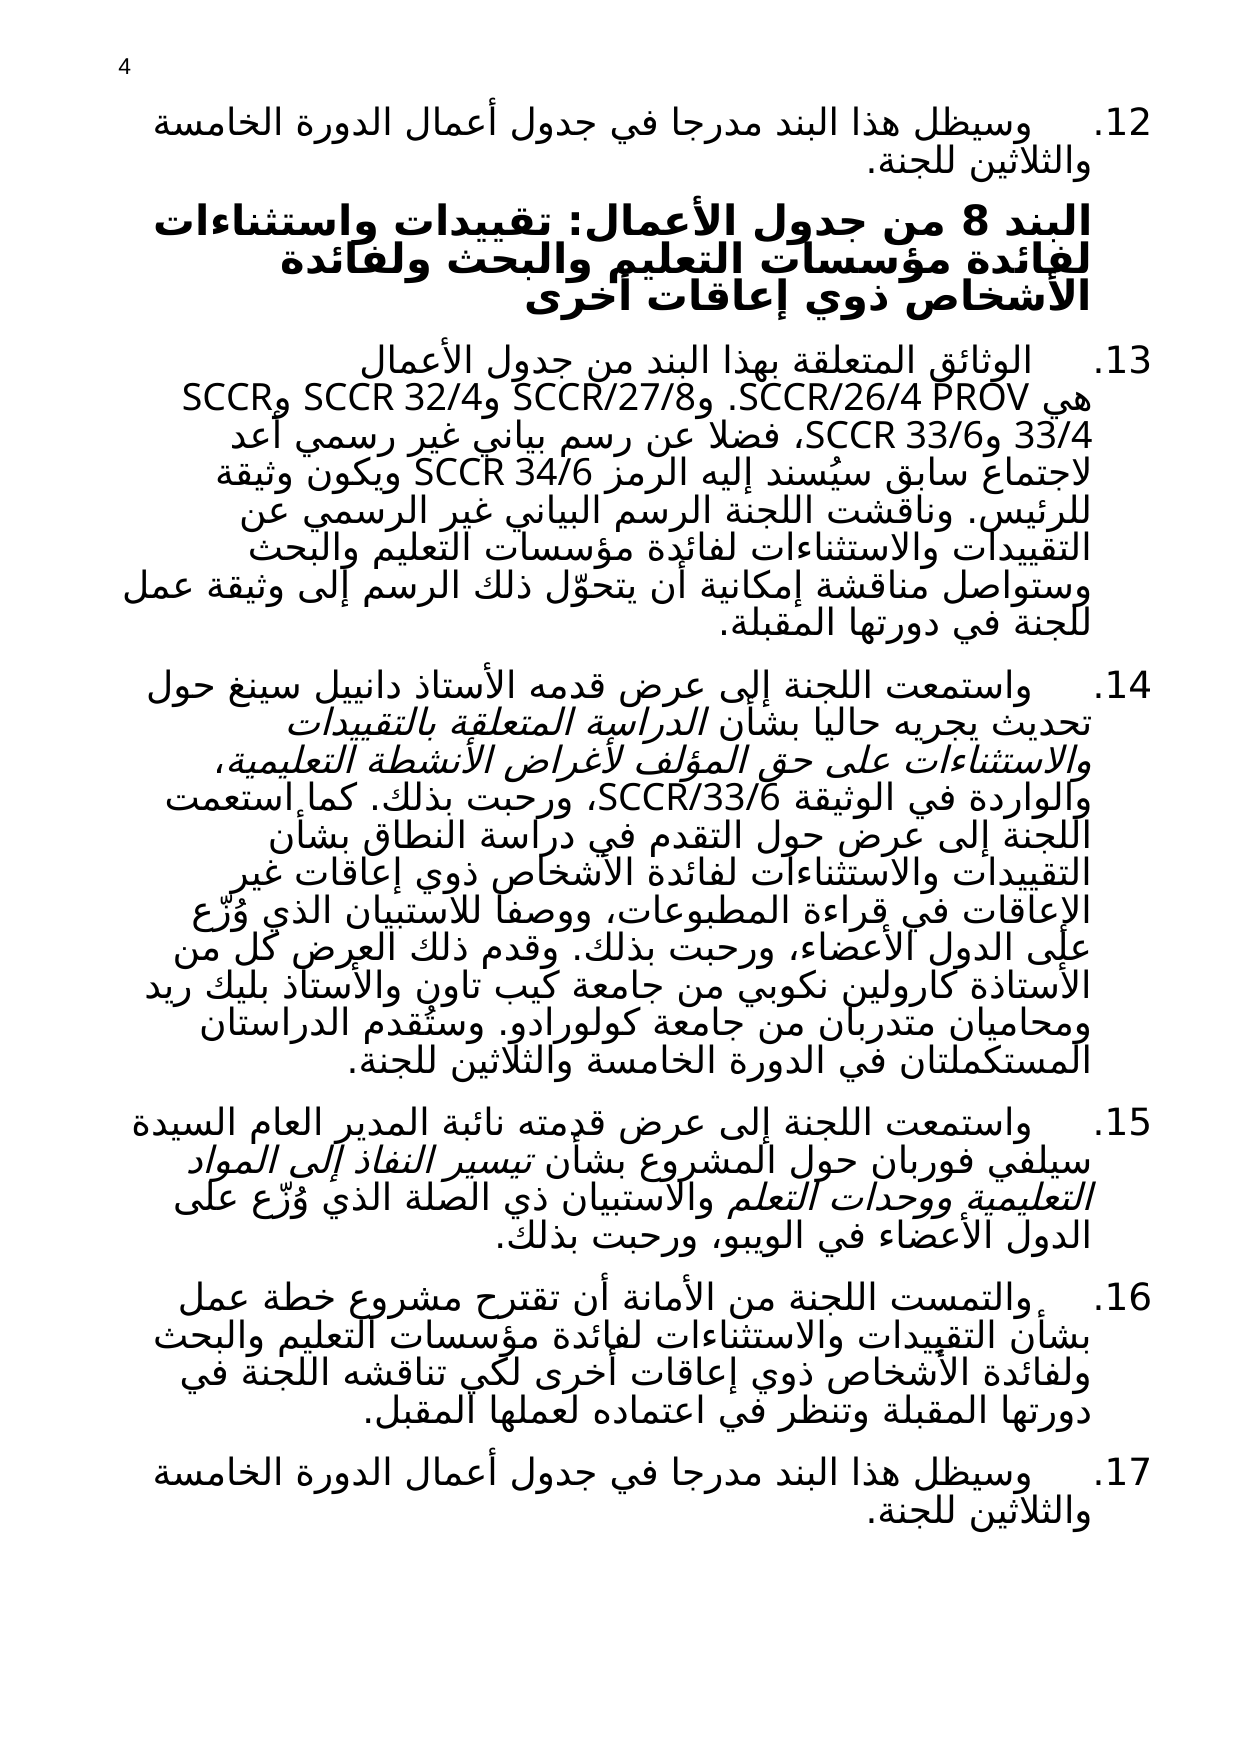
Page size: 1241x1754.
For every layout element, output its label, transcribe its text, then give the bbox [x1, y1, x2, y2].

list واستمعت اللجنة إلى عرض قدمته نائبة المدير العام السيدة سيلفي فوربان حول المشروع بشأن تيسير النفاذ إلى المواد التعليمية ووحدات التعلم والاستبيان ذي الصلة الذي وُزّع على الدول الأعضاء في الويبو، ورحبت بذلك. [118, 1106, 1092, 1256]
list وسيظل هذا البند مدرجا في جدول أعمال الدورة الخامسة والثلاثين للجنة. [118, 1456, 1092, 1531]
list وسيظل هذا البند مدرجا في جدول أعمال الدورة الخامسة والثلاثين للجنة. [118, 106, 1092, 181]
list الوثائق المتعلقة بهذا البند من جدول الأعمال هي SCCR/26/4 PROV. وSCCR/27/8 وSCCR 32/4 وSCCR 33/4 وSCCR 33/6، فضلا عن رسم بياني غير رسمي أعد لاجتماع سابق سيُسند إليه الرمز SCCR 34/6 ويكون وثيقة للرئيس. وناقشت اللجنة الرسم البياني غير الرسمي عن التقييدات والاستثناءات لفائدة مؤسسات التعليم والبحث وستواصل مناقشة إمكانية أن يتحوّل ذلك الرسم إلى وثيقة عمل للجنة في دورتها المقبلة. [118, 343, 1092, 643]
text البند 8 من جدول الأعمال: تقييدات واستثناءات لفائدة مؤسسات التعليم والبحث ولفائدة الأشخاص ذوي إعاقات أخرى [118, 206, 1092, 318]
list واستمعت اللجنة إلى عرض قدمه الأستاذ دانييل سينغ حول تحديث يجريه حاليا بشأن الدراسة المتعلقة بالتقييدات والاستثناءات على حق المؤلف لأغراض الأنشطة التعليمية، والواردة في الوثيقة SCCR/33/6، ورحبت بذلك. كما استعمت اللجنة إلى عرض حول التقدم في دراسة النطاق بشأن التقييدات والاستثناءات لفائدة الأشخاص ذوي إعاقات غير الإعاقات في قراءة المطبوعات، ووصفا للاستبيان الذي وُزّع على الدول الأعضاء، ورحبت بذلك. وقدم ذلك العرض كل من الأستاذة كارولين نكوبي من جامعة كيب تاون والأستاذ بليك ريد ومحاميان متدربان من جامعة كولورادو. وستُقدم الدراستان المستكملتان في الدورة الخامسة والثلاثين للجنة. [118, 668, 1092, 1081]
list والتمست اللجنة من الأمانة أن تقترح مشروع خطة عمل بشأن التقييدات والاستثناءات لفائدة مؤسسات التعليم والبحث ولفائدة الأشخاص ذوي إعاقات أخرى لكي تناقشه اللجنة في دورتها المقبلة وتنظر في اعتماده لعملها المقبل. [118, 1281, 1092, 1431]
